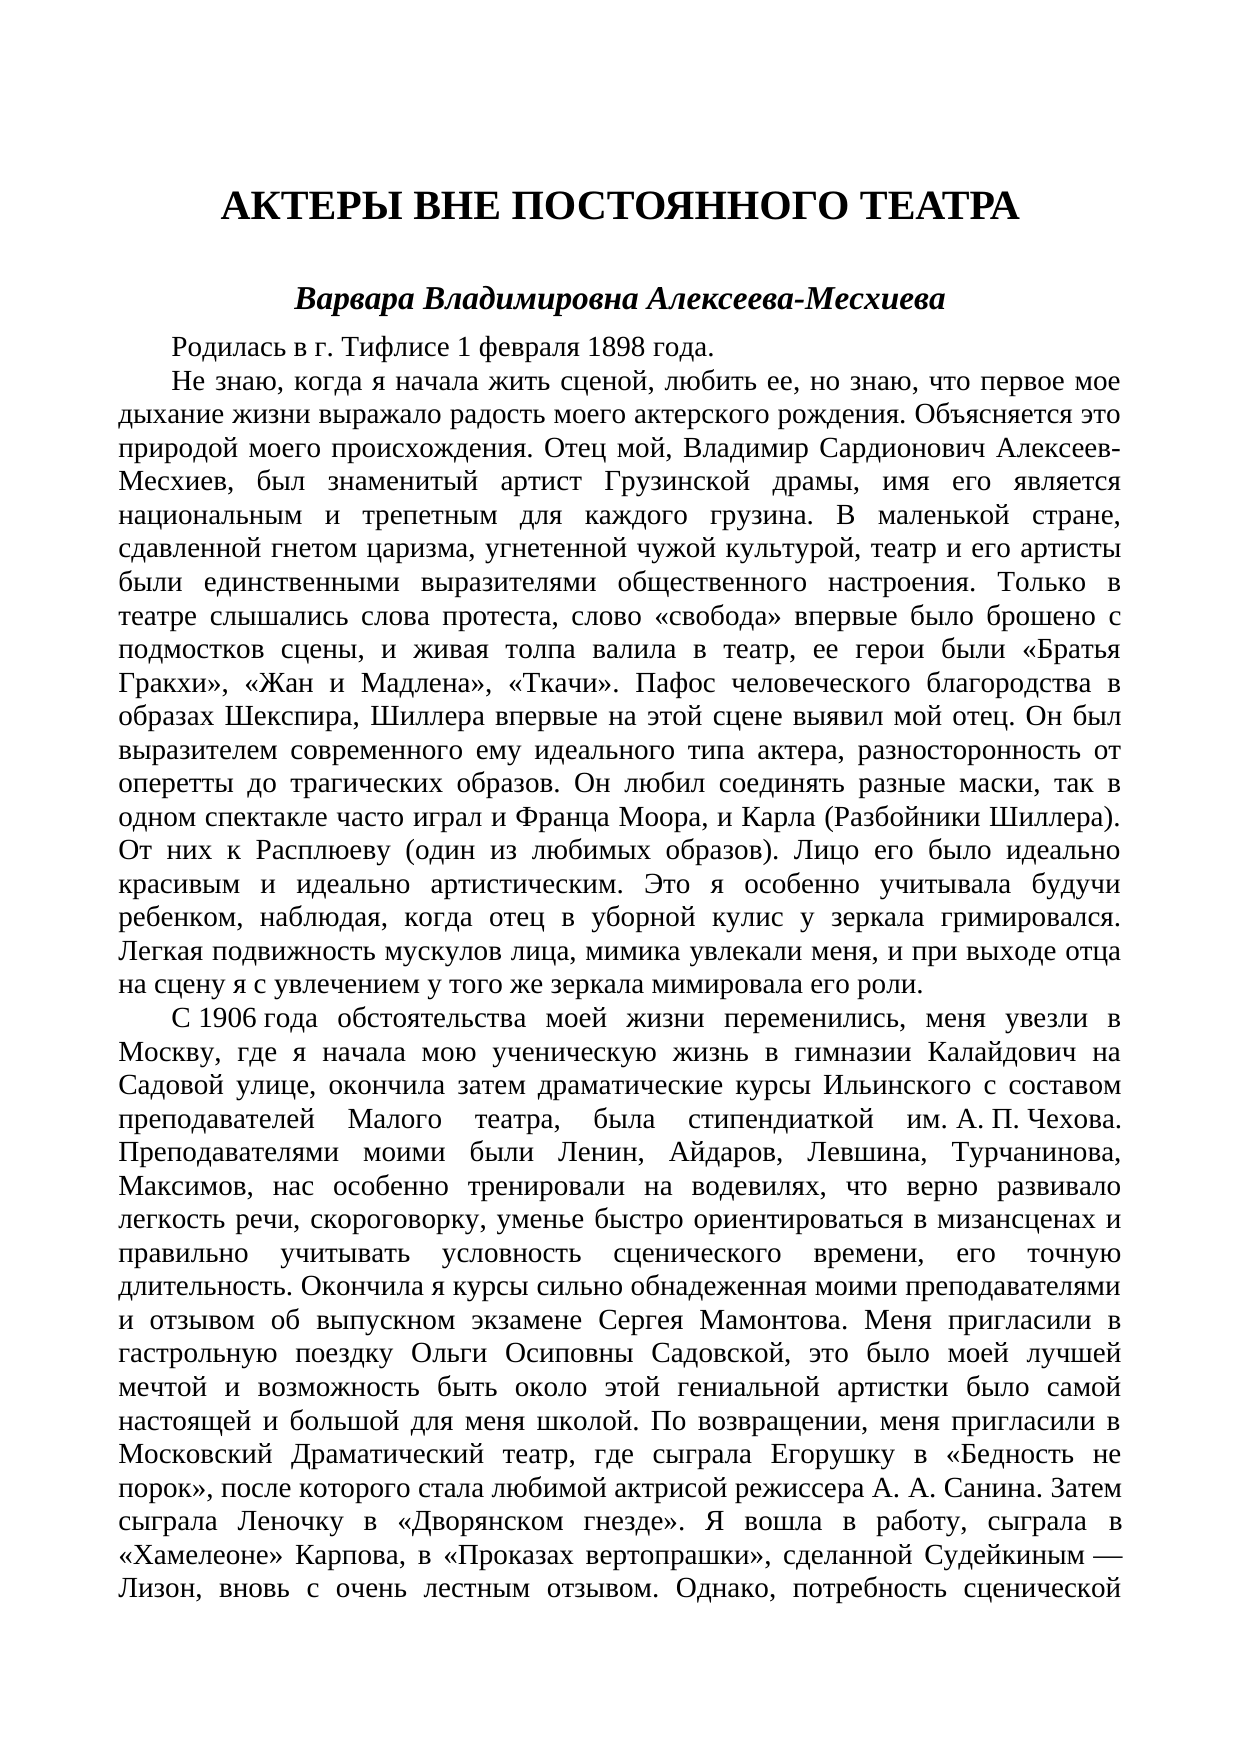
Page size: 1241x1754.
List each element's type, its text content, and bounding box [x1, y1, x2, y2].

text Родилась в г. Тифлисе 1 февраля 1898 года. [118, 329, 1122, 363]
text Не знаю, когда я начала жить сценой, любить ее, но знаю, что первое мое дыхание жизни выражало радость моего актерского рождения. Объясняется это природой моего происхождения. Отец мой, Владимир Сардионович Алексеев-Месхиев, был знаменитый артист Грузинской драмы, имя его является национальным и трепетным для каждого грузина. В маленькой стране, сдавленной гнетом царизма, угнетенной чужой культурой, театр и его артисты были единственными выразителями общественного настроения. Только в театре слышались слова протеста, слово «свобода» впервые было брошено с подмостков сцены, и живая толпа валила в театр, ее герои были «Братья Гракхи», «Жан и Мадлена», «Ткачи». Пафос человеческого благородства в образах Шекспира, {430} Шиллера впервые на этой сцене выявил мой отец. Он был выразителем современного ему идеального типа актера, разносторонность от оперетты до трагических образов. Он любил соединять разные маски, так в одном спектакле часто играл и Франца Моора, и Карла (Разбойники Шиллера). От них к Расплюеву (один из любимых образов). Лицо его было идеально красивым и идеально артистическим. Это я особенно учитывала будучи ребенком, наблюдая, когда отец в уборной кулис у зеркала гримировался. Легкая подвижность мускулов лица, мимика увлекали меня, и при выходе отца на сцену я с увлечением у того же зеркала мимировала его роли. [118, 363, 1122, 1000]
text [118, 1000, 1122, 1604]
subtitle {427} Актеры вне постоянного театра [118, 181, 1122, 228]
subtitle {429} Варвара Владимировна Алексеева-Месхиева [118, 278, 1122, 317]
